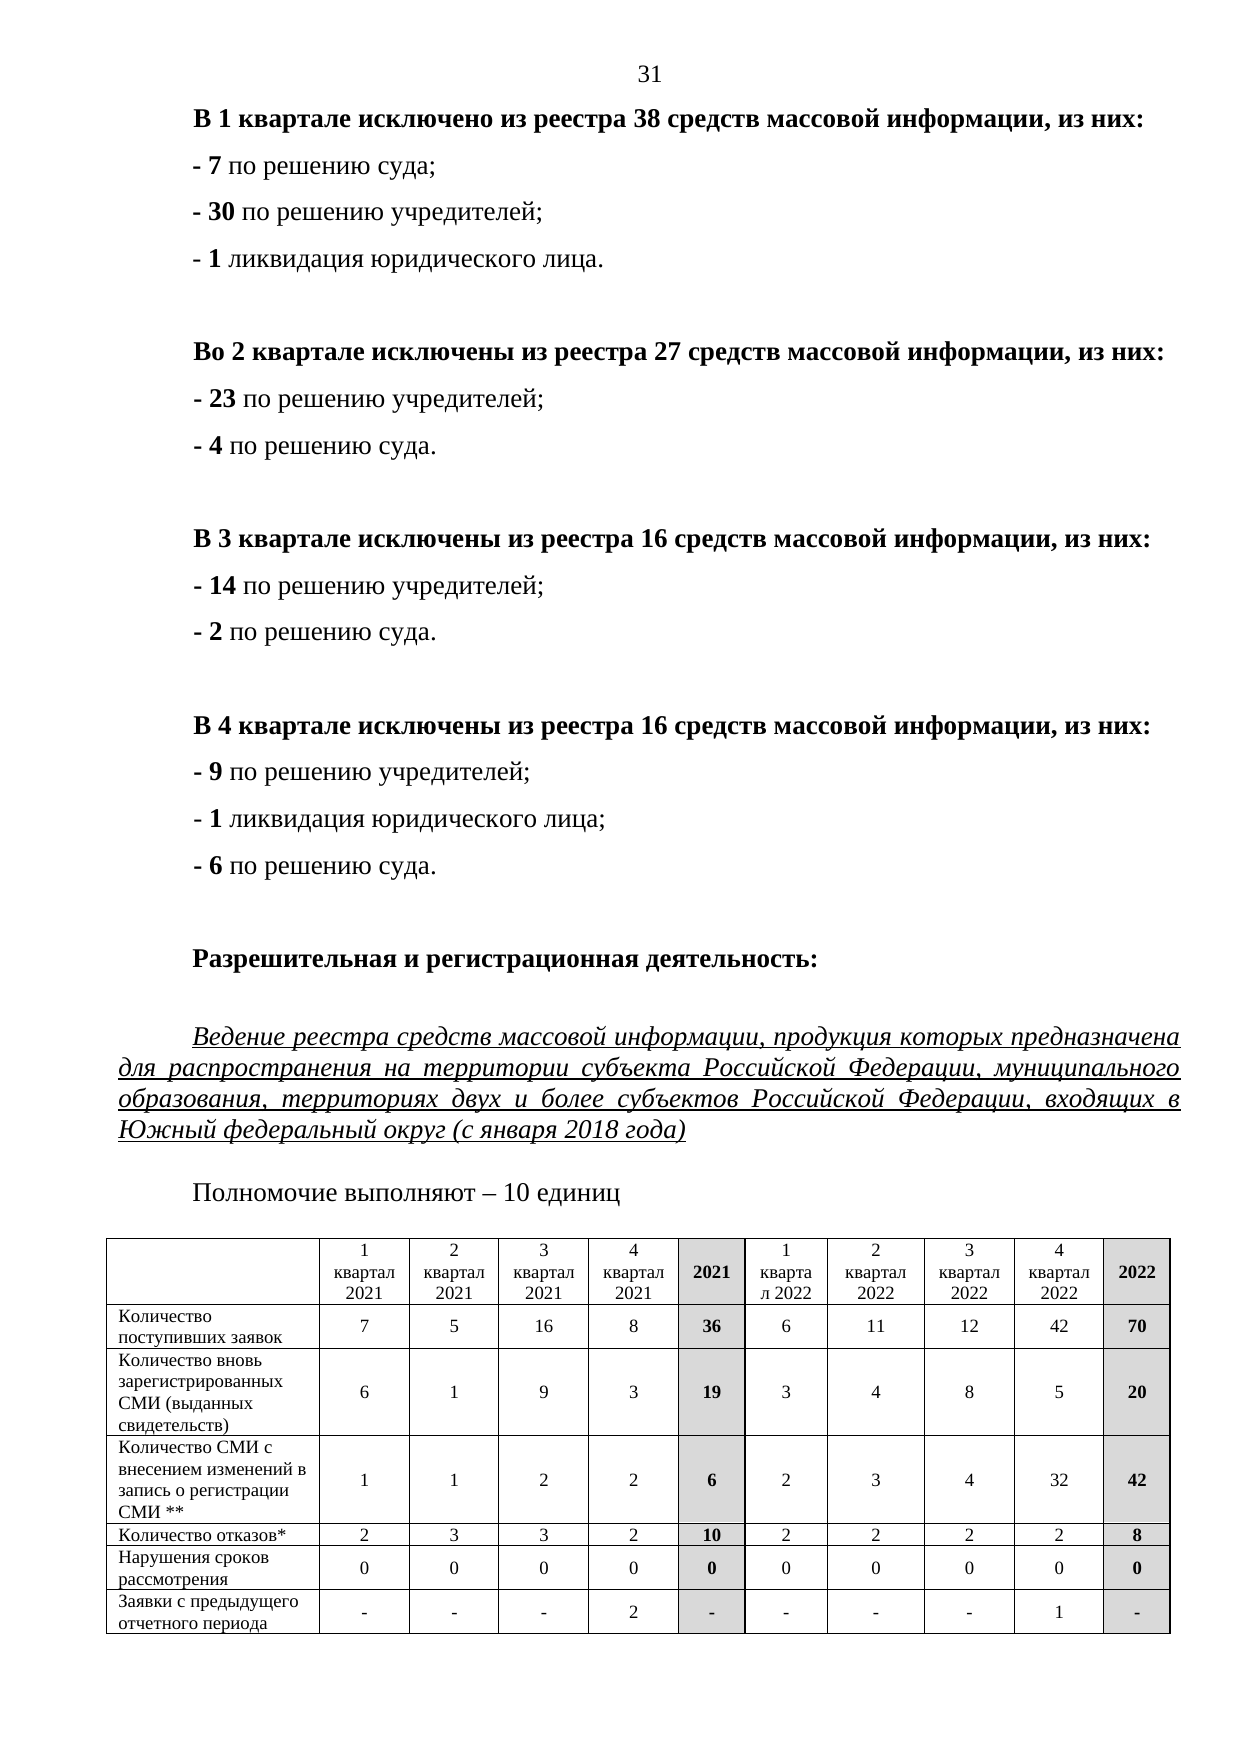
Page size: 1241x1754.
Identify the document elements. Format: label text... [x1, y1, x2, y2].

text - 7 по решению суда; [118, 149, 1181, 180]
text Ведение реестра средств массовой информации, продукция которых предназначена для распространения на территории субъекта Российской Федерации, муниципального образования, территориях двух и более субъектов Российской Федерации, входящих в Южный федеральный округ (с января 2018 года) [118, 1111, 1181, 1144]
table_cell - [320, 1590, 409, 1633]
text - 14 по решению учредителей; [118, 569, 1181, 600]
table_cell Заявки с предыдущего отчетного периода [107, 1590, 319, 1633]
text В 3 квартале исключены из реестра 16 средств массовой информации, из них: [118, 522, 1181, 553]
text - 1 ликвидация юридического лица; [118, 802, 1181, 833]
table_cell 0 [1015, 1546, 1103, 1589]
table_cell - [679, 1590, 744, 1633]
text В 4 квартале исключены из реестра 16 средств массовой информации, из них: [118, 709, 1181, 740]
table_cell 70 [1104, 1305, 1169, 1348]
table_cell 32 [1015, 1436, 1103, 1522]
table_cell 4 [925, 1436, 1014, 1522]
table_cell 42 [1015, 1305, 1103, 1348]
text Ведение реестра средств массовой информации, продукция которых предназначена для распространения на территории субъекта Российской Федерации, муниципального образования, территориях двух и более субъектов Российской Федерации, входящих в Южный федеральный округ (с января 2018 года) [118, 1080, 1181, 1109]
table_cell 1 [410, 1436, 498, 1522]
table_cell 8 [1104, 1524, 1169, 1545]
table_cell Количество СМИ с внесением изменений в запись о регистрации СМИ ** [107, 1436, 319, 1522]
table_cell - [499, 1590, 588, 1633]
table_cell 0 [679, 1546, 744, 1589]
table_cell 3 [828, 1436, 924, 1522]
table_cell - [828, 1590, 924, 1633]
table_header 2022 [1104, 1239, 1169, 1304]
table_cell 3 [589, 1349, 678, 1435]
text - 9 по решению учредителей; [118, 755, 1181, 787]
table_cell 10 [679, 1524, 744, 1545]
table_cell 1 [410, 1349, 498, 1435]
table_cell 7 [320, 1305, 409, 1348]
table_cell 6 [679, 1436, 744, 1522]
text - 30 по решению учредителей; [118, 195, 1181, 227]
table_cell 0 [410, 1546, 498, 1589]
table_cell 0 [828, 1546, 924, 1589]
table_header 4 квартал 2021 [589, 1239, 678, 1304]
table_cell 0 [320, 1546, 409, 1589]
text Ведение реестра средств массовой информации, продукция которых предназначена для распространения на территории субъекта Российской Федерации, муниципального образования, территориях двух и более субъектов Российской Федерации, входящих в Южный федеральный округ (с января 2018 года) [118, 1020, 1181, 1078]
table_cell 5 [1015, 1349, 1103, 1435]
table_cell Количество поступивших заявок [107, 1305, 319, 1348]
table_cell - [925, 1590, 1014, 1633]
table_cell - [410, 1590, 498, 1633]
table_header 2 квартал 2022 [828, 1239, 924, 1304]
table_cell 2 [828, 1524, 924, 1545]
table_cell - [1104, 1590, 1169, 1633]
table_cell 2 [499, 1436, 588, 1522]
text В 1 квартале исключено из реестра 38 средств массовой информации, из них: [118, 102, 1181, 133]
table_cell 2 [320, 1524, 409, 1545]
table_cell 3 [746, 1349, 827, 1435]
table_header 2021 [679, 1239, 744, 1304]
table_cell 2 [589, 1590, 678, 1633]
table_cell 1 [1015, 1590, 1103, 1633]
table_cell - [746, 1590, 827, 1633]
table_cell 0 [499, 1546, 588, 1589]
table_cell 4 [828, 1349, 924, 1435]
text - 6 по решению суда. [118, 849, 1181, 880]
table_cell 9 [499, 1349, 588, 1435]
table_cell 2 [589, 1524, 678, 1545]
table_cell 1 [320, 1436, 409, 1522]
table_cell 2 [589, 1436, 678, 1522]
table_cell Количество отказов* [107, 1524, 319, 1545]
table_cell 2 [925, 1524, 1014, 1545]
table_cell 0 [925, 1546, 1014, 1589]
table_cell Нарушения сроков рассмотрения [107, 1546, 319, 1589]
text - 1 ликвидация юридического лица. [118, 242, 1181, 273]
text Полномочие выполняют – 10 единиц [118, 1176, 1181, 1207]
table_cell 8 [925, 1349, 1014, 1435]
table_cell 3 [499, 1524, 588, 1545]
table_header 3 квартал 2022 [925, 1239, 1014, 1304]
table_cell 5 [410, 1305, 498, 1348]
text Во 2 квартале исключены из реестра 27 средств массовой информации, из них: [118, 335, 1181, 367]
table_header 1 квартал 2022 [746, 1239, 827, 1304]
table_header [107, 1239, 319, 1304]
table_cell 20 [1104, 1349, 1169, 1435]
text - 4 по решению суда. [118, 429, 1181, 460]
table_cell Количество вновь зарегистрированных СМИ (выданных свидетельств) [107, 1349, 319, 1435]
table_header 2 квартал 2021 [410, 1239, 498, 1304]
table_cell 6 [320, 1349, 409, 1435]
table_cell 16 [499, 1305, 588, 1348]
table_cell 6 [746, 1305, 827, 1348]
table_header 4 квартал 2022 [1015, 1239, 1103, 1304]
table_cell 8 [589, 1305, 678, 1348]
table_cell 0 [1104, 1546, 1169, 1589]
table_cell 0 [589, 1546, 678, 1589]
table_cell 11 [828, 1305, 924, 1348]
text Разрешительная и регистрационная деятельность: [118, 942, 1181, 973]
table_cell 12 [925, 1305, 1014, 1348]
table_cell 42 [1104, 1436, 1169, 1522]
table_cell 36 [679, 1305, 744, 1348]
table_cell 0 [746, 1546, 827, 1589]
table_cell 2 [746, 1524, 827, 1545]
table_cell 2 [1015, 1524, 1103, 1545]
text - 2 по решению суда. [118, 615, 1181, 647]
table_header 3 квартал 2021 [499, 1239, 588, 1304]
table_cell 19 [679, 1349, 744, 1435]
table_cell 2 [746, 1436, 827, 1522]
table_cell 3 [410, 1524, 498, 1545]
table_header 1 квартал 2021 [320, 1239, 409, 1304]
text - 23 по решению учредителей; [118, 382, 1181, 413]
